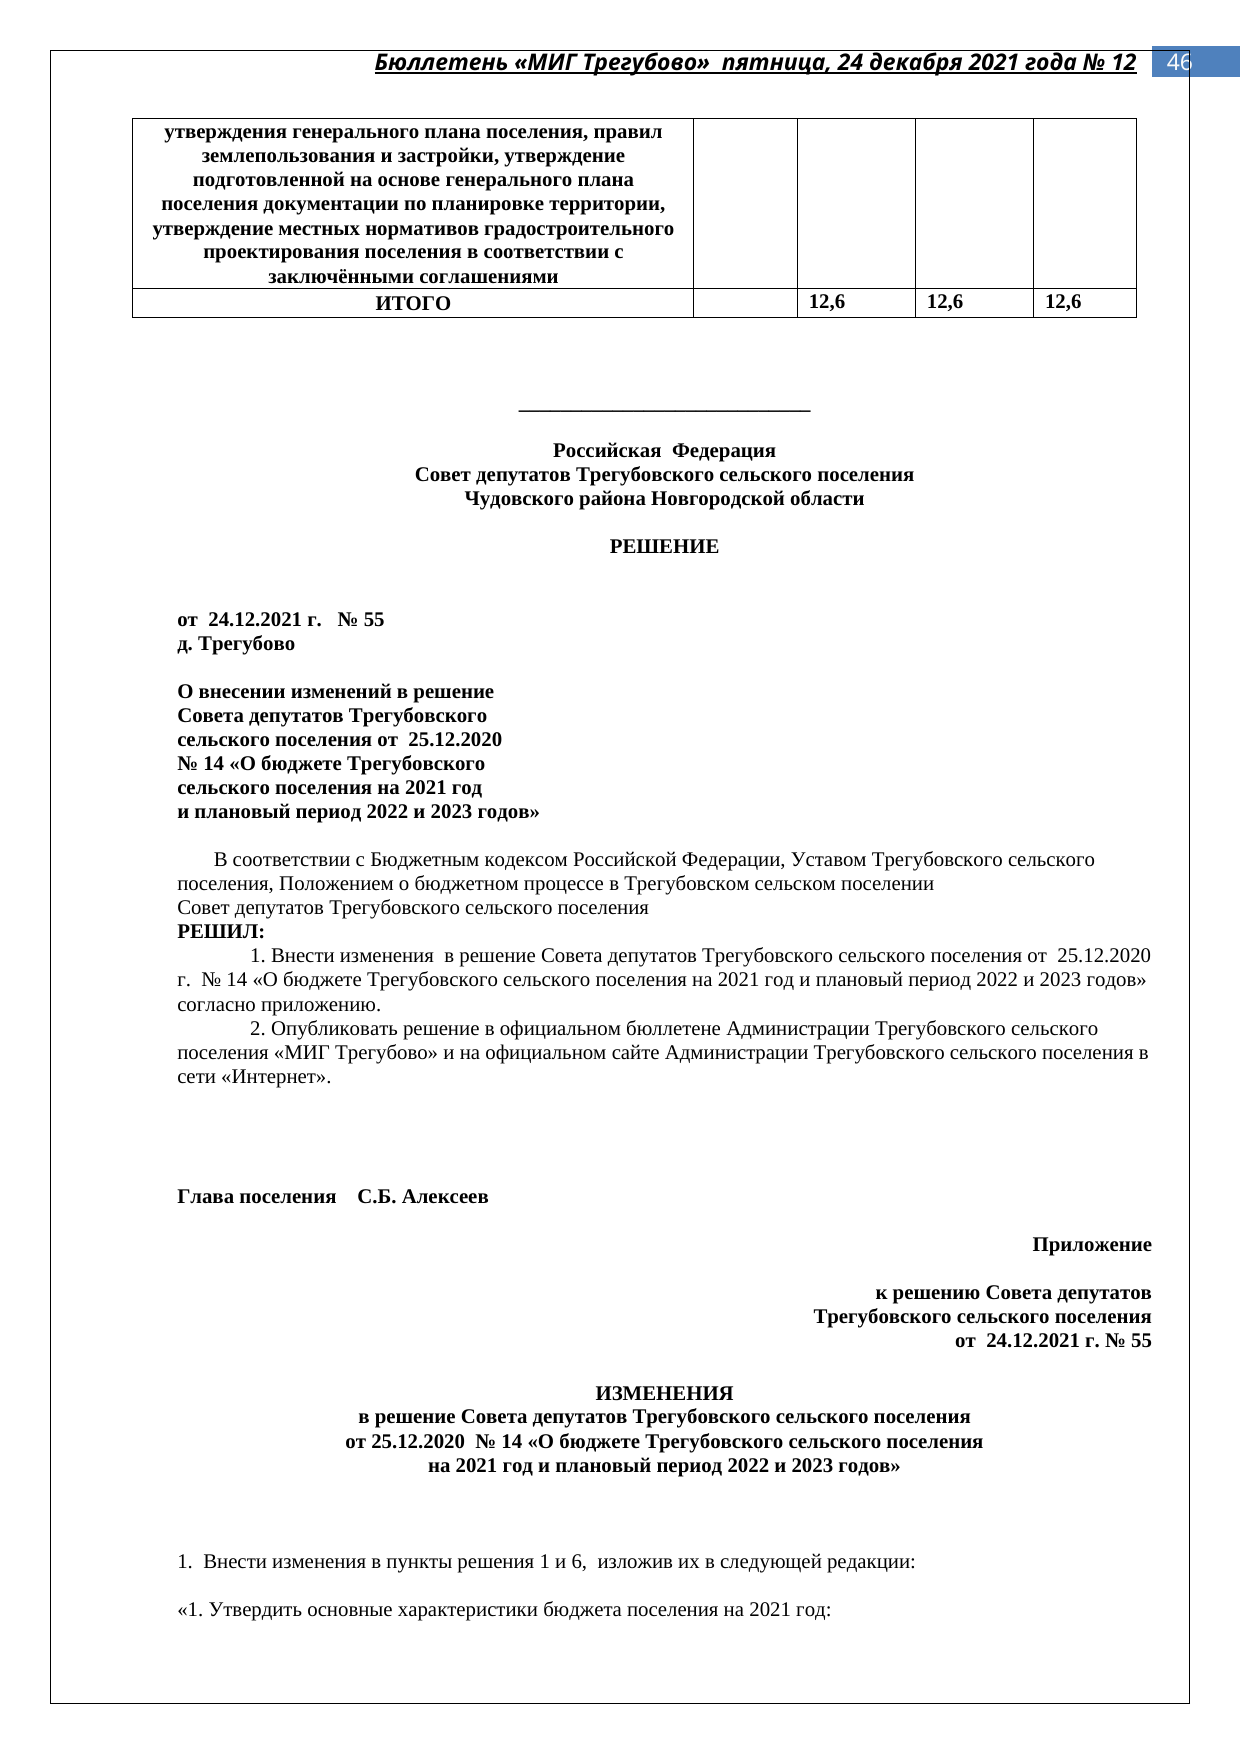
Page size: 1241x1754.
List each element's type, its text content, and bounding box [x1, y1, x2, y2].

text Чудовского района Новгородской области [177, 486, 1152, 510]
text РЕШЕНИЕ [177, 534, 1152, 558]
text ____________________________ [177, 390, 1152, 414]
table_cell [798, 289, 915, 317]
text от 24.12.2021 г. № 55 [177, 606, 1152, 631]
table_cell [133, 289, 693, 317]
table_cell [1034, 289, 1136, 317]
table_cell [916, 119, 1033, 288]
text д. Трегубово [177, 631, 1152, 654]
text РЕШИЛ: [177, 919, 1152, 943]
text сельского поселения на 2021 год [177, 775, 1152, 799]
text «1. Утвердить основные характеристики бюджета поселения на 2021 год: [177, 1597, 1152, 1621]
text в решение Совета депутатов Трегубовского сельского поселения [177, 1404, 1152, 1428]
text 1. Внести изменения в пункты решения 1 и 6, изложив их в следующей редакции: [177, 1549, 1152, 1573]
text 2. Опубликовать решение в официальном бюллетене Администрации Трегубовского сельского поселения «МИГ Трегубово» и на официальном сайте Администрации Трегубовского сельского поселения в сети «Интернет». [177, 1016, 1152, 1088]
text Приложение [177, 1232, 1152, 1256]
text и плановый период 2022 и 2023 годов» [177, 799, 1152, 823]
text Совет депутатов Трегубовского сельского поселения [177, 462, 1152, 486]
text Глава поселения С.Б. Алексеев [177, 1184, 1152, 1208]
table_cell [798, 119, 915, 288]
text от 24.12.2021 г. № 55 [177, 1328, 1152, 1352]
text к решению Совета депутатов [177, 1280, 1152, 1304]
text Российская Федерация [177, 438, 1152, 462]
text Совет депутатов Трегубовского сельского поселения [177, 895, 1152, 919]
text Совета депутатов Трегубовского [177, 703, 1152, 727]
text 1. Внести изменения в решение Совета депутатов Трегубовского сельского поселения от 25.12.2020 г. № 14 «О бюджете Трегубовского сельского поселения на 2021 год и плановый период 2022 и 2023 годов» согласно приложению. [177, 943, 1152, 1016]
text № 14 «О бюджете Трегубовского [177, 751, 1152, 775]
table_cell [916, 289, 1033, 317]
text от 25.12.2020 № 14 «О бюджете Трегубовского сельского поселения [177, 1428, 1152, 1453]
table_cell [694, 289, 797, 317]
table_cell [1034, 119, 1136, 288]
text О внесении изменений в решение [177, 679, 1152, 703]
text ИЗМЕНЕНИЯ [177, 1380, 1152, 1404]
text сельского поселения от 25.12.2020 [177, 727, 1152, 751]
text В соответствии с Бюджетным кодексом Российской Федерации, Уставом Трегубовского сельского поселения, Положением о бюджетном процессе в Трегубовском сельском поселении [177, 847, 1152, 895]
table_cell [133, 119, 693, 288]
text Трегубовского сельского поселения [177, 1304, 1152, 1328]
text на 2021 год и плановый период 2022 и 2023 годов» [177, 1453, 1152, 1477]
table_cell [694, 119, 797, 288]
